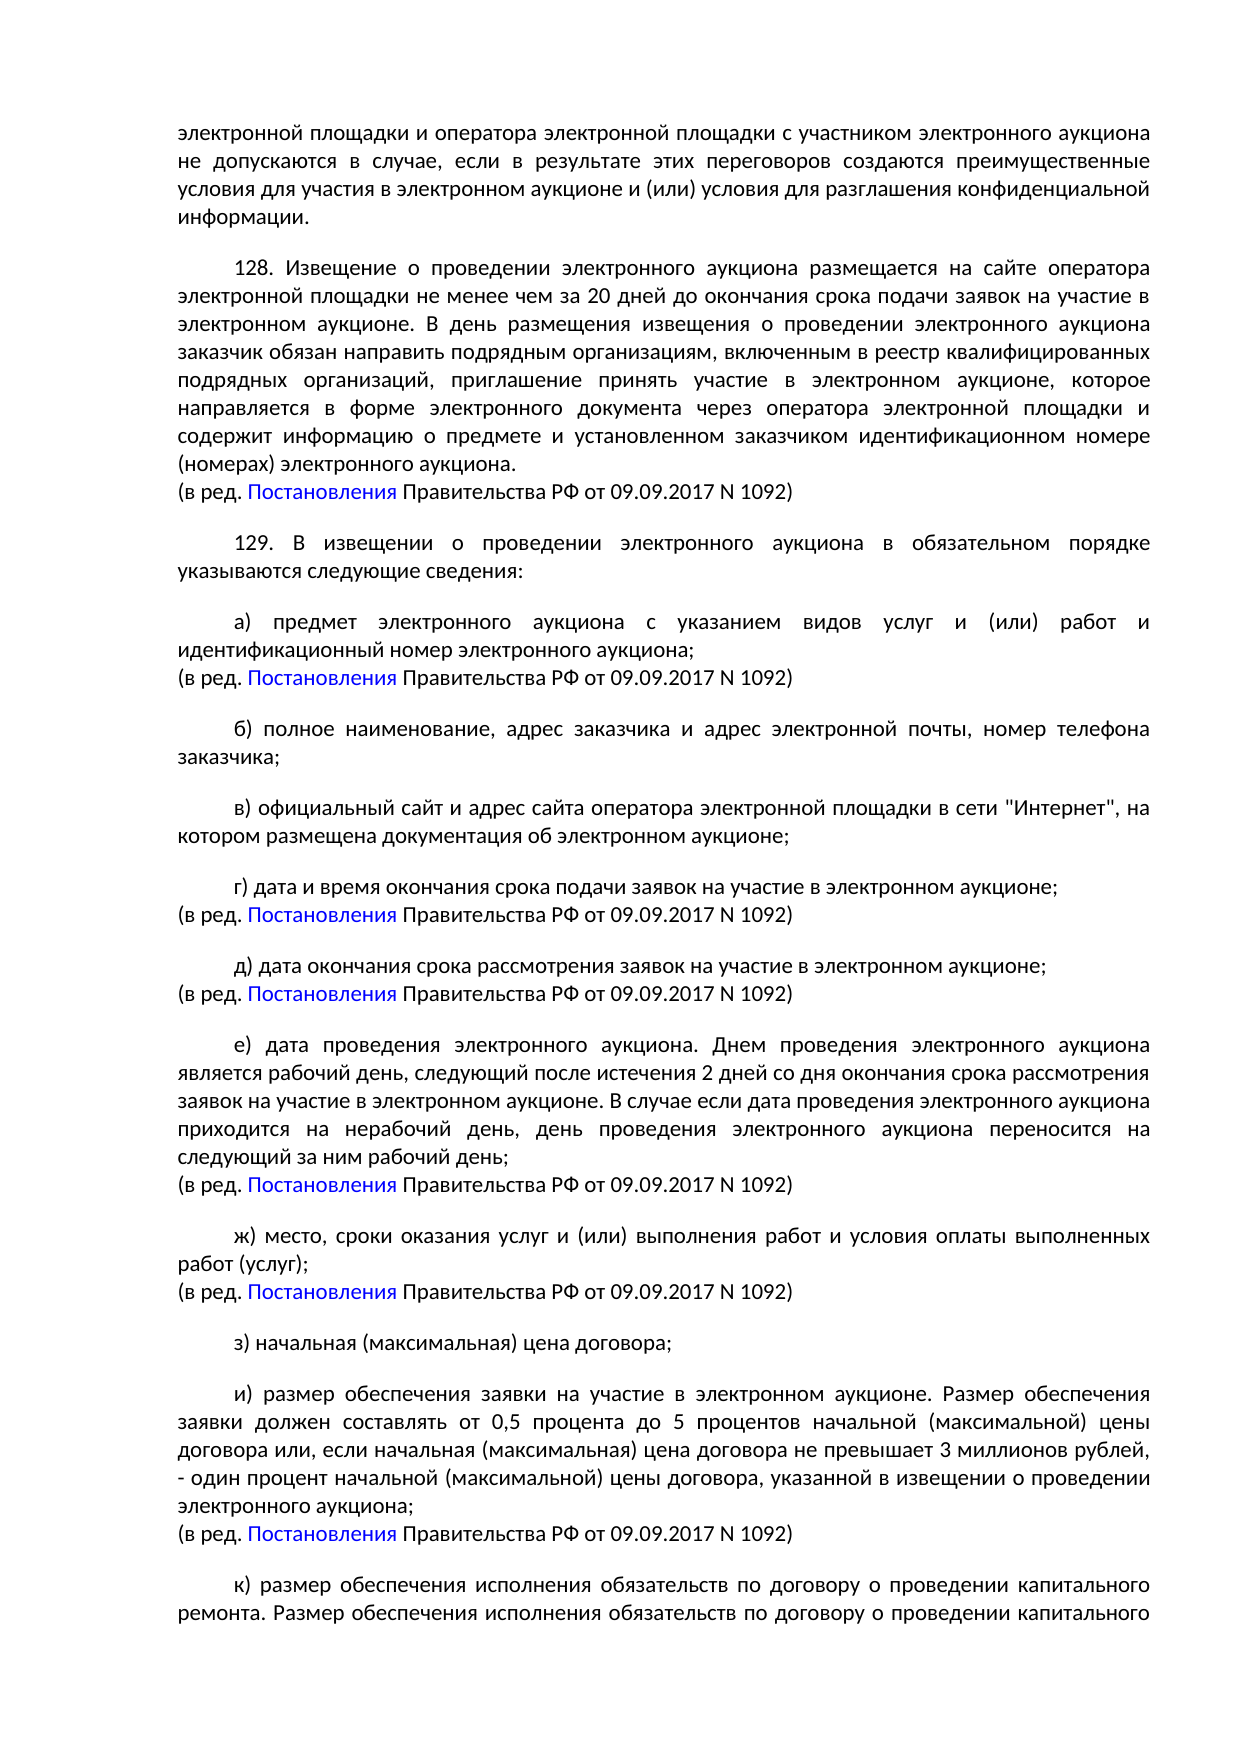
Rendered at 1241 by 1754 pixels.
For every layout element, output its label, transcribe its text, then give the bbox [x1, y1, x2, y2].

text б) полное наименование, адрес заказчика и адрес электронной почты, номер телефона заказчика; [177, 714, 1152, 770]
text (в ред. Постановления Правительства РФ от 09.09.2017 N 1092) [177, 1519, 1152, 1547]
text е) дата проведения электронного аукциона. Днем проведения электронного аукциона является рабочий день, следующий после истечения 2 дней со дня окончания срока рассмотрения заявок на участие в электронном аукционе. В случае если дата проведения электронного аукциона приходится на нерабочий день, день проведения электронного аукциона переносится на следующий за ним рабочий день; [177, 1030, 1152, 1170]
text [177, 1570, 1152, 1626]
text 129. В извещении о проведении электронного аукциона в обязательном порядке указываются следующие сведения: [177, 528, 1152, 584]
text (в ред. Постановления Правительства РФ от 09.09.2017 N 1092) [177, 663, 1152, 691]
text ж) место, сроки оказания услуг и (или) выполнения работ и условия оплаты выполненных работ (услуг); [177, 1221, 1152, 1277]
text в) официальный сайт и адрес сайта оператора электронной площадки в сети "Интернет", на котором размещена документация об электронном аукционе; [177, 793, 1152, 849]
text (в ред. Постановления Правительства РФ от 09.09.2017 N 1092) [177, 979, 1152, 1007]
text д) дата окончания срока рассмотрения заявок на участие в электронном аукционе; [177, 951, 1152, 979]
text з) начальная (максимальная) цена договора; [177, 1328, 1152, 1356]
text (в ред. Постановления Правительства РФ от 09.09.2017 N 1092) [177, 477, 1152, 505]
text г) дата и время окончания срока подачи заявок на участие в электронном аукционе; [177, 872, 1152, 900]
text и) размер обеспечения заявки на участие в электронном аукционе. Размер обеспечения заявки должен составлять от 0,5 процента до 5 процентов начальной (максимальной) цены договора или, если начальная (максимальная) цена договора не превышает 3 миллионов рублей, - один процент начальной (максимальной) цены договора, указанной в извещении о проведении электронного аукциона; [177, 1379, 1152, 1519]
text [177, 118, 1152, 230]
text (в ред. Постановления Правительства РФ от 09.09.2017 N 1092) [177, 1170, 1152, 1198]
text (в ред. Постановления Правительства РФ от 09.09.2017 N 1092) [177, 900, 1152, 928]
text а) предмет электронного аукциона с указанием видов услуг и (или) работ и идентификационный номер электронного аукциона; [177, 607, 1152, 663]
text 128. Извещение о проведении электронного аукциона размещается на сайте оператора электронной площадки не менее чем за 20 дней до окончания срока подачи заявок на участие в электронном аукционе. В день размещения извещения о проведении электронного аукциона заказчик обязан направить подрядным организациям, включенным в реестр квалифицированных подрядных организаций, приглашение принять участие в электронном аукционе, которое направляется в форме электронного документа через оператора электронной площадки и содержит информацию о предмете и установленном заказчиком идентификационном номере (номерах) электронного аукциона. [177, 253, 1152, 477]
text (в ред. Постановления Правительства РФ от 09.09.2017 N 1092) [177, 1277, 1152, 1305]
